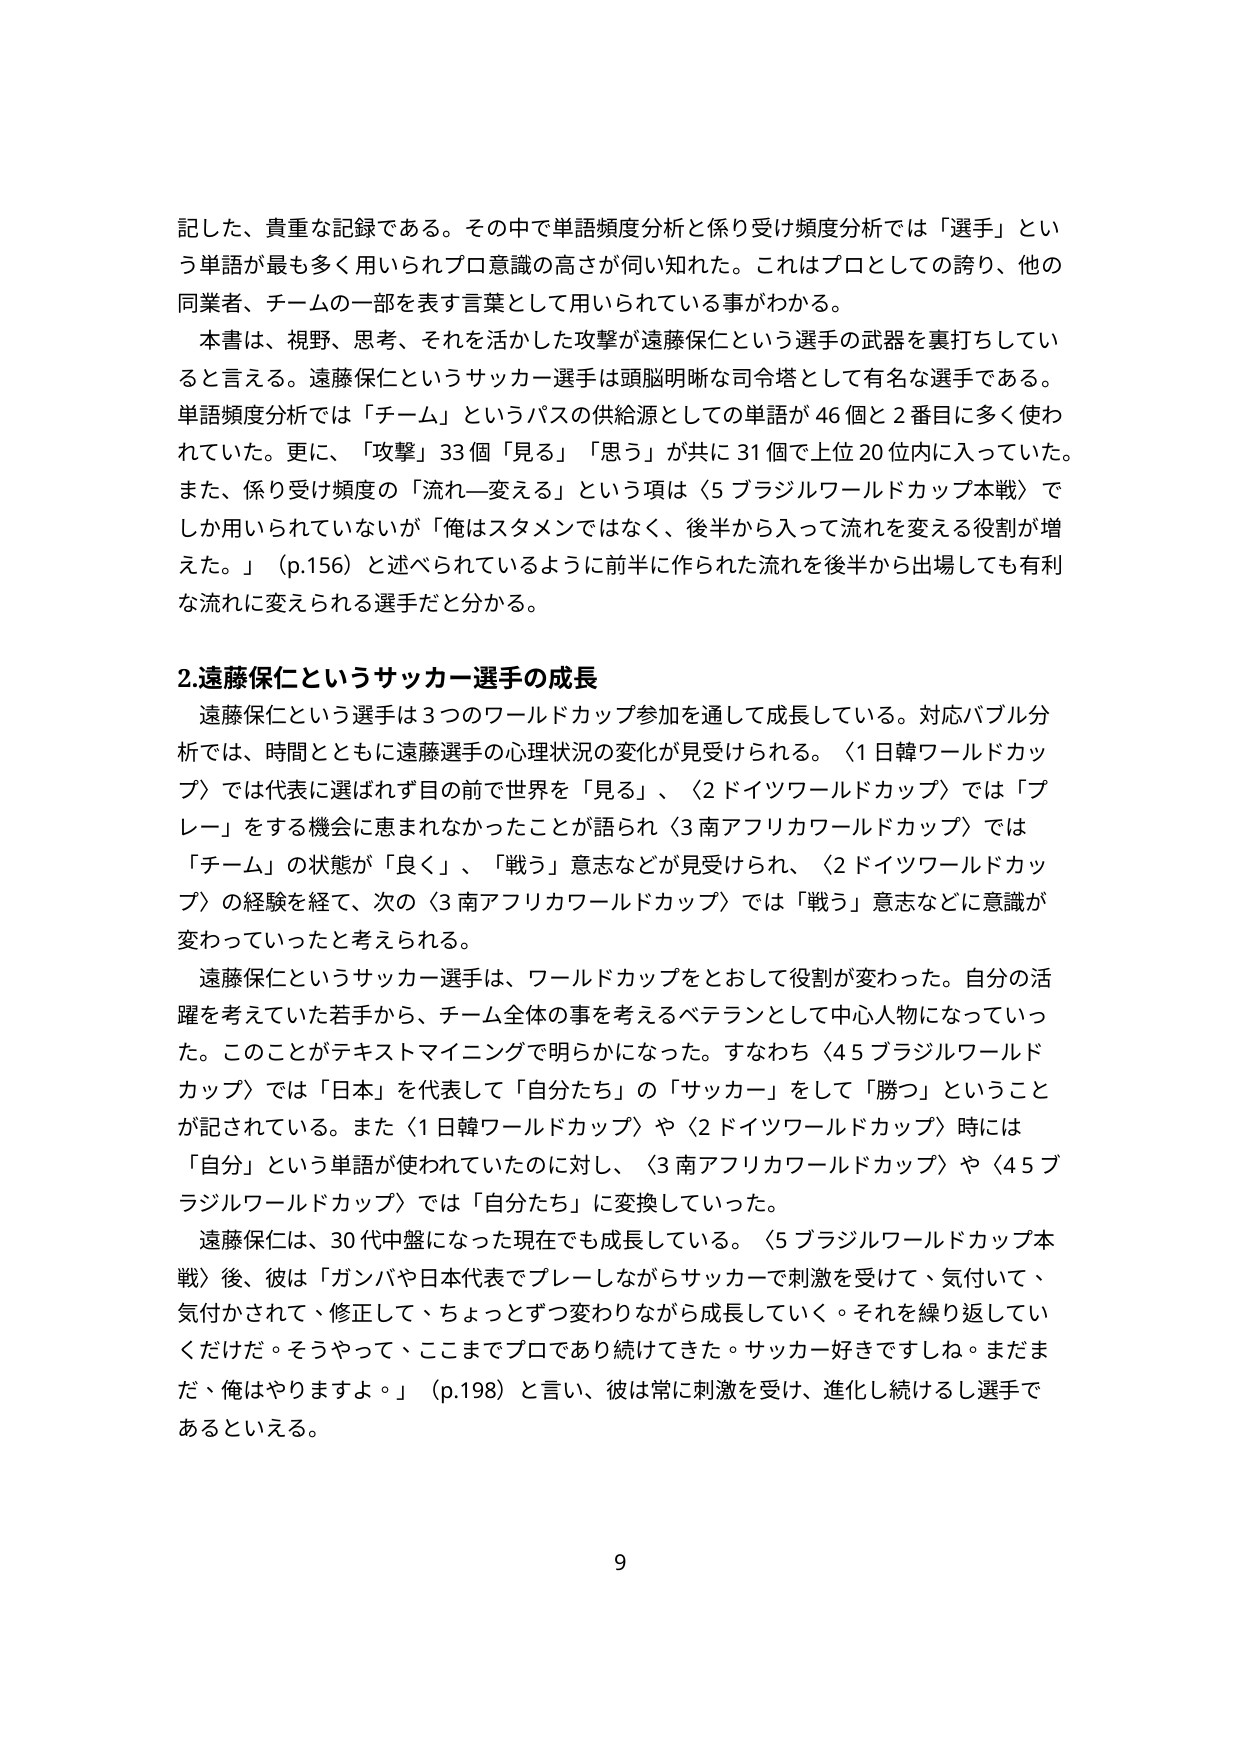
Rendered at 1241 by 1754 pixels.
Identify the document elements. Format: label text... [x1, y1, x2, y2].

text 遠藤保仁という選手は3つのワールドカップ参加を通して成長している。対応バブル分析では、時間とともに遠藤選手の心理状況の変化が見受けられる。〈1 日韓ワールドカップ〉では代表に選ばれず目の前で世界を「見る」、〈2 ドイツワールドカップ〉では「プレー」をする機会に恵まれなかったことが語られ〈3 南アフリカワールドカップ〉では「チーム」の状態が「良く」、「戦う」意志などが見受けられ、〈2 ドイツワールドカップ〉の経験を経て、次の〈3 南アフリカワールドカップ〉では「戦う」意志などに意識が変わっていったと考えられる。 [177, 695, 1063, 958]
text 本書は、視野、思考、それを活かした攻撃が遠藤保仁という選手の武器を裏打ちしていると言える。遠藤保仁というサッカー選手は頭脳明晰な司令塔として有名な選手である。単語頻度分析では「チーム」というパスの供給源としての単語が46個と2番目に多く使われていた。更に、「攻撃」33個「見る」「思う」が共に31個で上位20位内に入っていた。また、係り受け頻度の「流れ―変える」という項は〈5 ブラジルワールドカップ本戦〉でしか用いられていないが「俺はスタメンではなく、後半から入って流れを変える役割が増えた。」（p.156）と述べられているように前半に作られた流れを後半から出場しても有利な流れに変えられる選手だと分かる。 [177, 320, 1063, 620]
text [177, 208, 1063, 320]
text 遠藤保仁というサッカー選手は、ワールドカップをとおして役割が変わった。自分の活躍を考えていた若手から、チーム全体の事を考えるベテランとして中心人物になっていった。このことがテキストマイニングで明らかになった。すなわち〈4 5 ブラジルワールドカップ〉では「日本」を代表して「自分たち」の「サッカー」をして「勝つ」ということが記されている。また〈1 日韓ワールドカップ〉や〈2 ドイツワールドカップ〉時には「自分」という単語が使われていたのに対し、〈3 南アフリカワールドカップ〉や〈4 5 ブラジルワールドカップ〉では「自分たち」に変換していった。 [177, 958, 1063, 1220]
subtitle 2.遠藤保仁というサッカー選手の成長 [177, 658, 1063, 695]
text 遠藤保仁は、30代中盤になった現在でも成長している。〈5 ブラジルワールドカップ本戦〉後、彼は「ガンバや日本代表でプレーしながらサッカーで刺激を受けて、気付いて、気付かされて、修正して、ちょっとずつ変わりながら成長していく。それを繰り返していくだけだ。そうやって、ここまでプロであり続けてきた。サッカー好きですしね。まだまだ、俺はやりますよ。」（p.198）と言い、彼は常に刺激を受け、進化し続けるし選手であるといえる。 [177, 1220, 1063, 1445]
